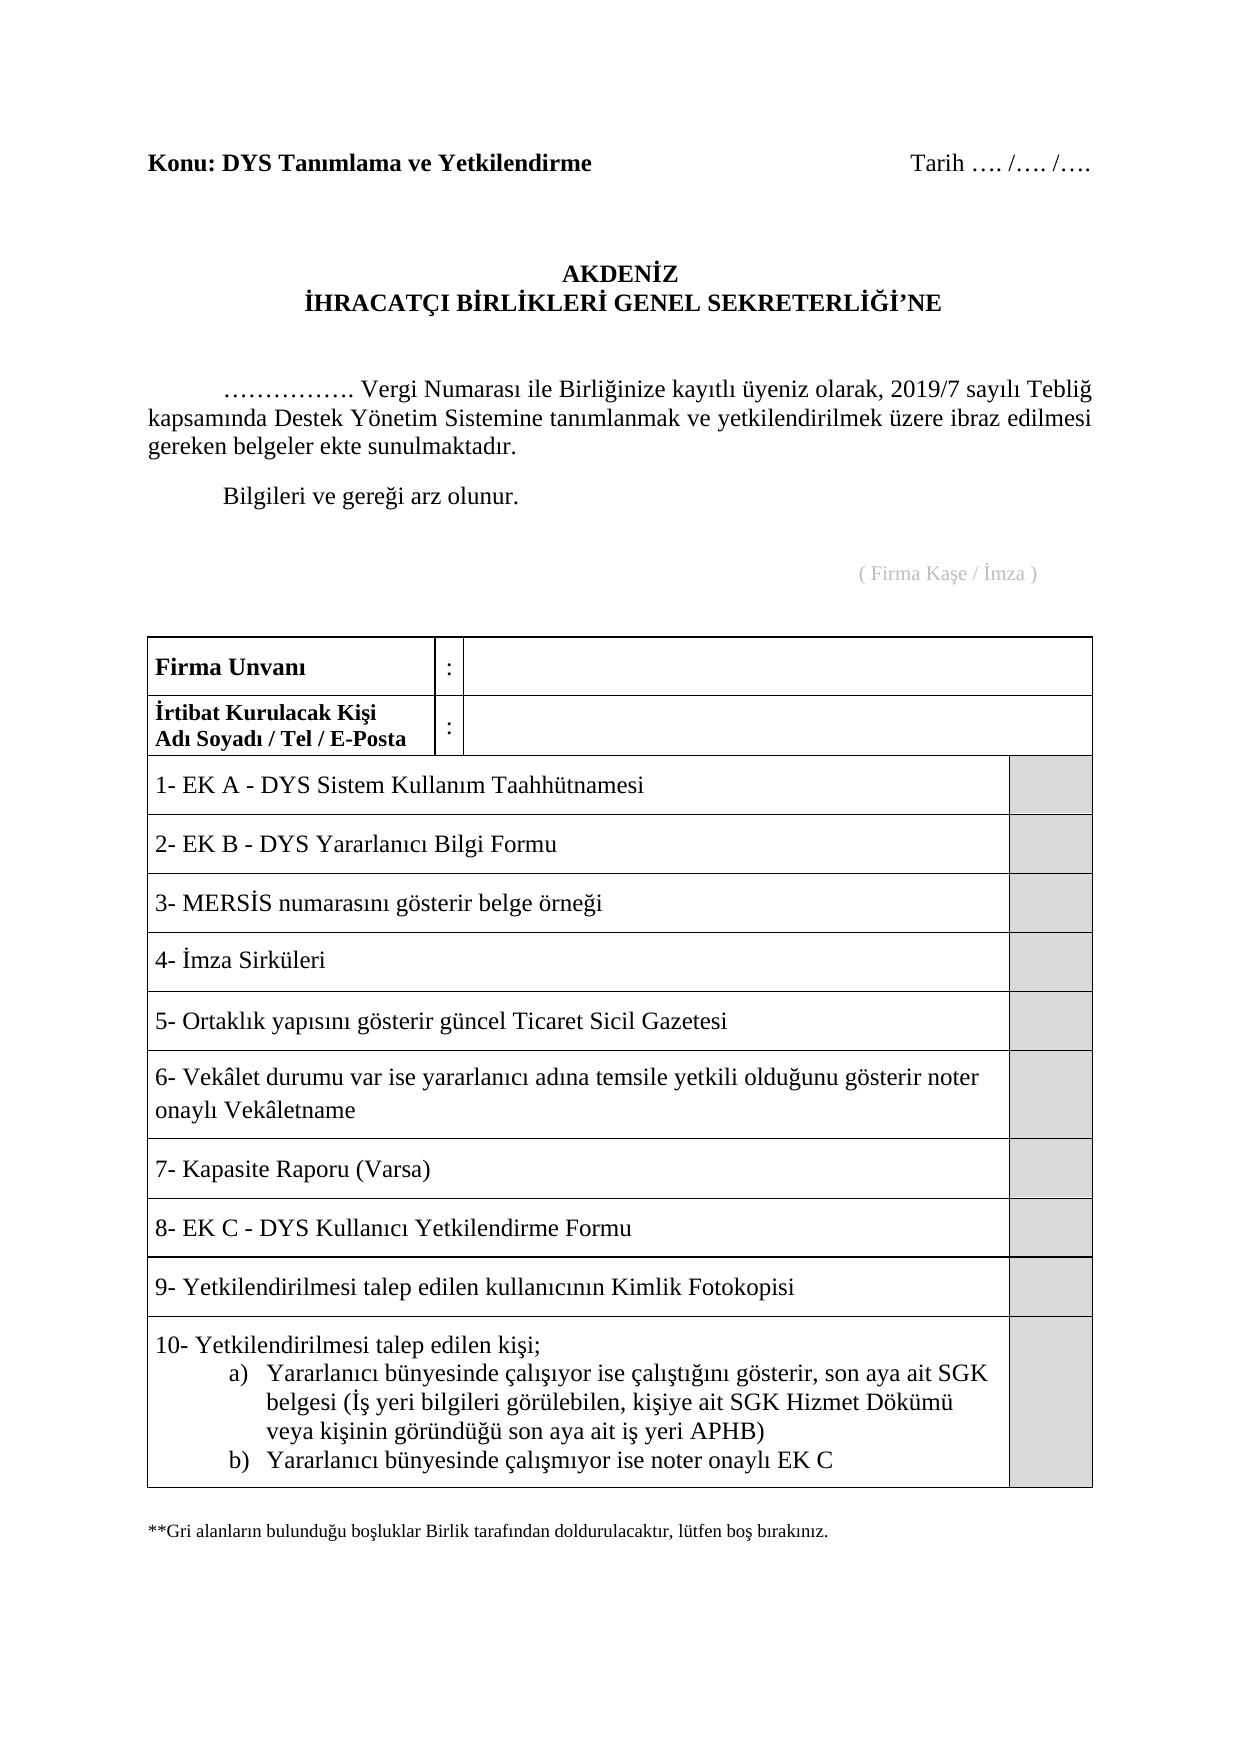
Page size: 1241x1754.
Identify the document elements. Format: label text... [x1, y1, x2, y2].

text AKDENİZ [148, 259, 1093, 288]
table_cell [1010, 1139, 1092, 1197]
table_cell [1010, 1051, 1092, 1138]
table_cell 4- İmza Sirküleri [148, 933, 1009, 991]
table_cell : [436, 696, 463, 754]
table_cell 6- Vekâlet durumu var ise yararlanıcı adına temsile yetkili olduğunu gösterir noter onaylı Vekâletname [148, 1051, 1009, 1138]
table_cell 10- Yetkilendirilmesi talep edilen kişi; Yararlanıcı bünyesinde çalışıyor ise çalıştığını gösterir, son aya ait SGK belgesi (İş yeri bilgileri görülebilen, kişiye ait SGK Hizmet Dökümü veya kişinin göründüğü son aya ait iş yeri APHB) Yararlanıcı bünyesinde çalışmıyor ise noter onaylı EK C [148, 1317, 1009, 1487]
table_cell 1- EK A - DYS Sistem Kullanım Taahhütnamesi [148, 756, 1009, 813]
table_header Firma Unvanı [148, 638, 434, 695]
table_cell [1010, 756, 1092, 813]
table_cell [1010, 1199, 1092, 1256]
table_cell [464, 696, 1092, 754]
text İHRACATÇI BİRLİKLERİ GENEL SEKRETERLİĞİ’NE [148, 288, 1093, 316]
table_cell [1010, 1317, 1092, 1487]
table_cell 8- EK C - DYS Kullanıcı Yetkilendirme Formu [148, 1199, 1009, 1256]
text ……………. Vergi Numarası ile Birliğinize kayıtlı üyeniz olarak, 2019/7 sayılı Tebliğ kapsamında Destek Yönetim Sistemine tanımlanmak ve yetkilendirilmek üzere ibraz edilmesi gereken belgeler ekte sunulmaktadır. [148, 374, 1093, 460]
text Konu: DYS Tanımlama ve Yetkilendirme Tarih …. /…. /…. [148, 148, 1093, 176]
table_cell [1010, 815, 1092, 873]
table_cell [1010, 933, 1092, 991]
table_cell 2- EK B - DYS Yararlanıcı Bilgi Formu [148, 815, 1009, 873]
table_cell [1010, 992, 1092, 1050]
table_cell 5- Ortaklık yapısını gösterir güncel Ticaret Sicil Gazetesi [148, 992, 1009, 1050]
table_cell [1010, 1258, 1092, 1316]
table_header [464, 638, 1092, 695]
table_cell 9- Yetkilendirilmesi talep edilen kullanıcının Kimlik Fotokopisi [148, 1258, 1009, 1316]
table_cell 3- MERSİS numarasını gösterir belge örneği [148, 874, 1009, 932]
text **Gri alanların bulunduğu boşluklar Birlik tarafından doldurulacaktır, lütfen boş bırakınız. [148, 1520, 1093, 1541]
table_header : [436, 638, 463, 695]
table_cell İrtibat Kurulacak Kişi Adı Soyadı / Tel / E-Posta [148, 696, 434, 754]
text Bilgileri ve gereği arz olunur. [148, 481, 1093, 510]
table_cell 7- Kapasite Raporu (Varsa) [148, 1139, 1009, 1197]
table_cell [1010, 874, 1092, 932]
